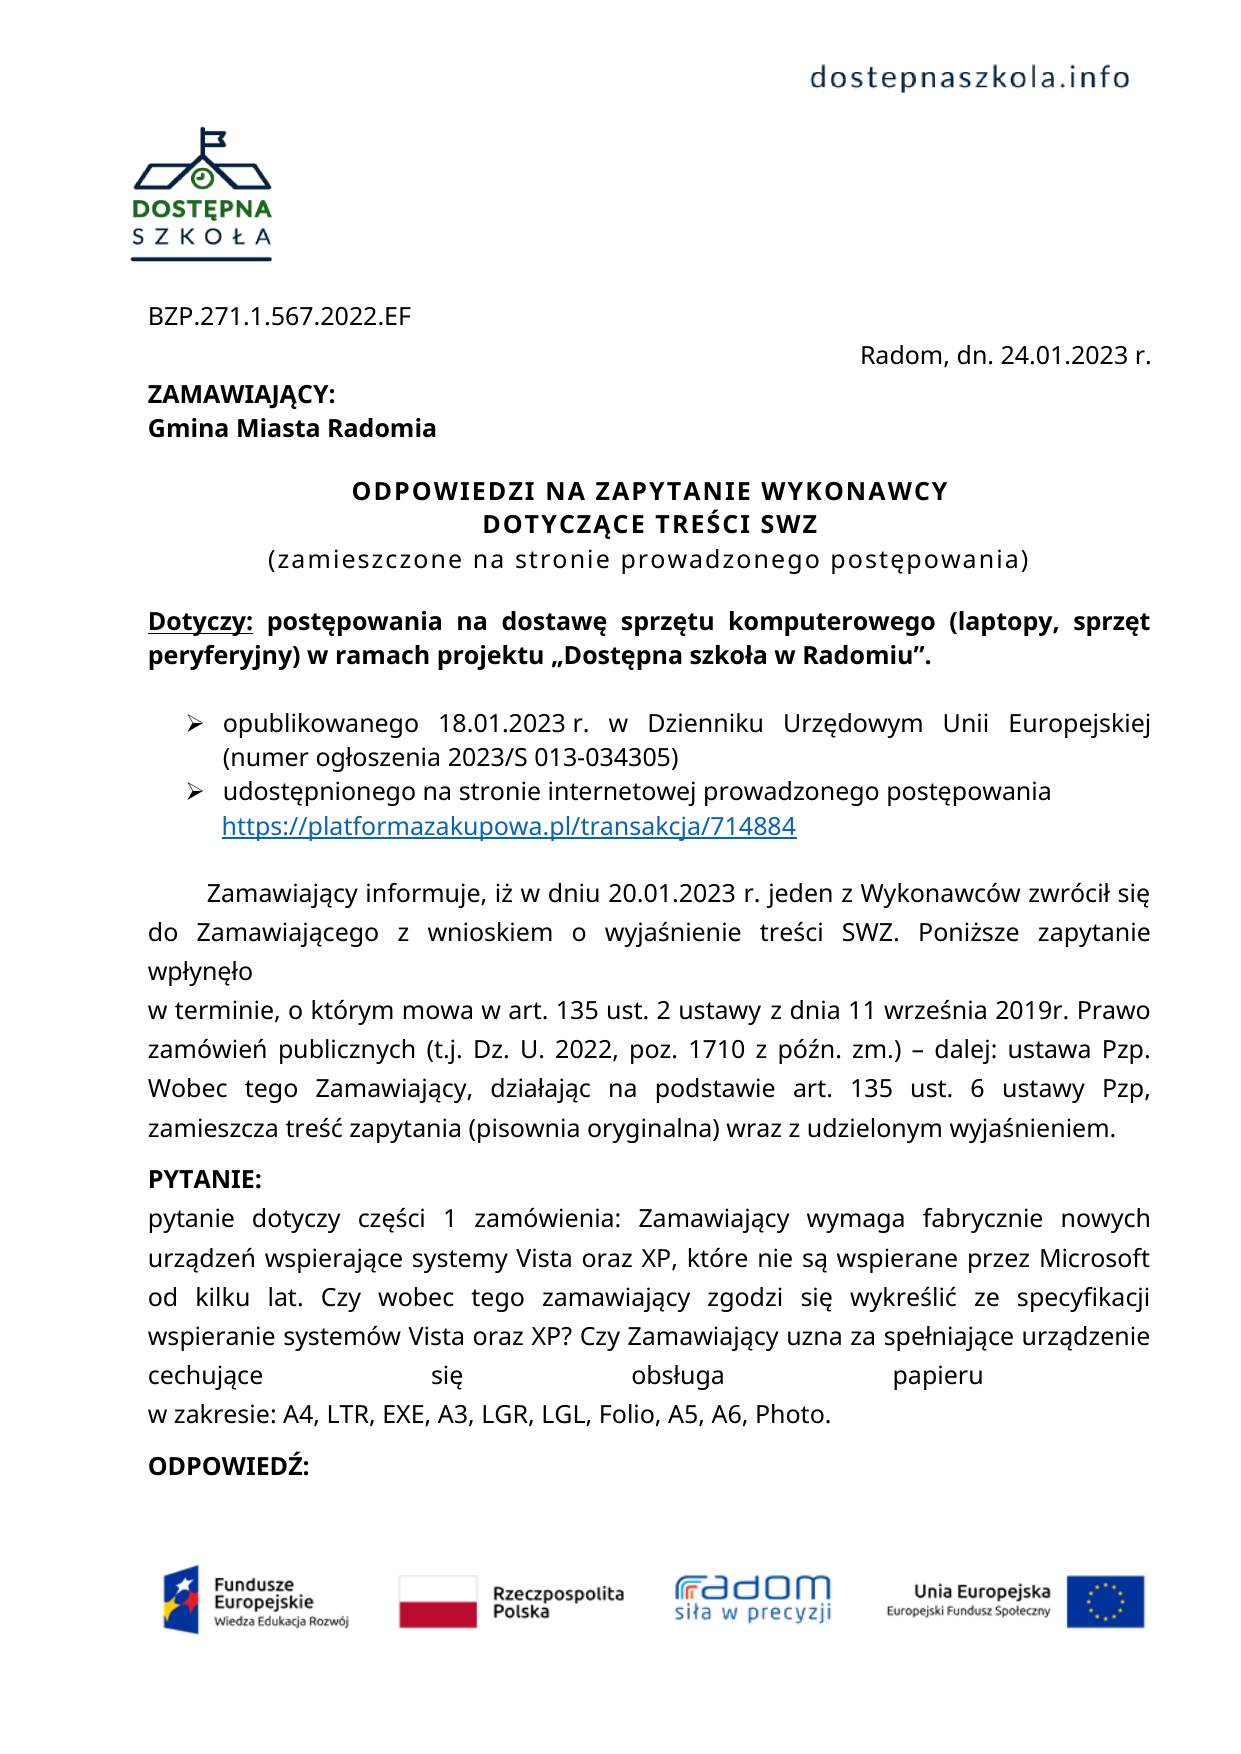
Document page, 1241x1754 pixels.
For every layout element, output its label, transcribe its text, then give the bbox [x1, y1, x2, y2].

text ODPOWIEDZI NA ZAPYTANIE WYKONAWCY [148, 473, 1152, 507]
text Radom, dn. 24.01.2023 r. [148, 337, 1152, 371]
picture [88, 111, 303, 271]
text pytanie dotyczy części 1 zamówienia: Zamawiający wymaga fabrycznie nowych urządzeń wspierające systemy Vista oraz XP, które nie są wspierane przez Microsoft od kilku lat. Czy wobec tego zamawiający zgodzi się wykreślić ze specyfikacji wspieranie systemów Vista oraz XP? Czy Zamawiający uzna za spełniające urządzenie cechujące się obsługa papieru w zakresie: A4, LTR, EXE, A3, LGR, LGL, Folio, A5, A6, Photo. [148, 1201, 1152, 1431]
text (zamieszczone na stronie prowadzonego postępowania) [148, 541, 1152, 575]
list udostępnionego na stronie internetowej prowadzonego postępowania [185, 774, 1152, 808]
text https://platformazakupowa.pl/transakcja/714884 [221, 808, 1111, 842]
text ZAMAWIAJĄCY: [148, 377, 1152, 411]
text Dotyczy: postępowania na dostawę sprzętu komputerowego (laptopy, sprzęt peryferyjny) w ramach projektu „Dostępna szkoła w Radomiu”. [148, 604, 1152, 672]
list PYTANIE: [148, 1162, 1152, 1196]
text Gmina Miasta Radomia _______________________________________________________________________________________________________________________________8________________________________________________________________________________________________________________________ [148, 411, 1152, 445]
text Zamawiający informuje, iż w dniu 20.01.2023 r. jeden z Wykonawców zwrócił się do Zamawiającego z wnioskiem o wyjaśnienie treści SWZ. Poniższe zapytanie wpłynęło w terminie, o którym mowa w art. 135 ust. 2 ustawy z dnia 11 września 2019r. Prawo zamówień publicznych (t.j. Dz. U. 2022, poz. 1710 z późn. zm.) – dalej: ustawa Pzp. Wobec tego Zamawiający, działając na podstawie art. 135 ust. 6 ustawy Pzp, zamieszcza treść zapytania (pisownia oryginalna) wraz z udzielonym wyjaśnieniem. [148, 875, 1152, 1144]
text DOTYCZĄCE TREŚCI SWZ [148, 507, 1152, 541]
picture [147, 1548, 1163, 1653]
picture [766, 29, 1152, 111]
list ODPOWIEDŹ: [148, 1449, 1152, 1483]
text BZP.271.1.567.2022.EF [148, 298, 1152, 332]
list opublikowanego 18.01.2023 r. w Dzienniku Urzędowym Unii Europejskiej (numer ogłoszenia 2023/S 013-034305) [185, 706, 1152, 774]
